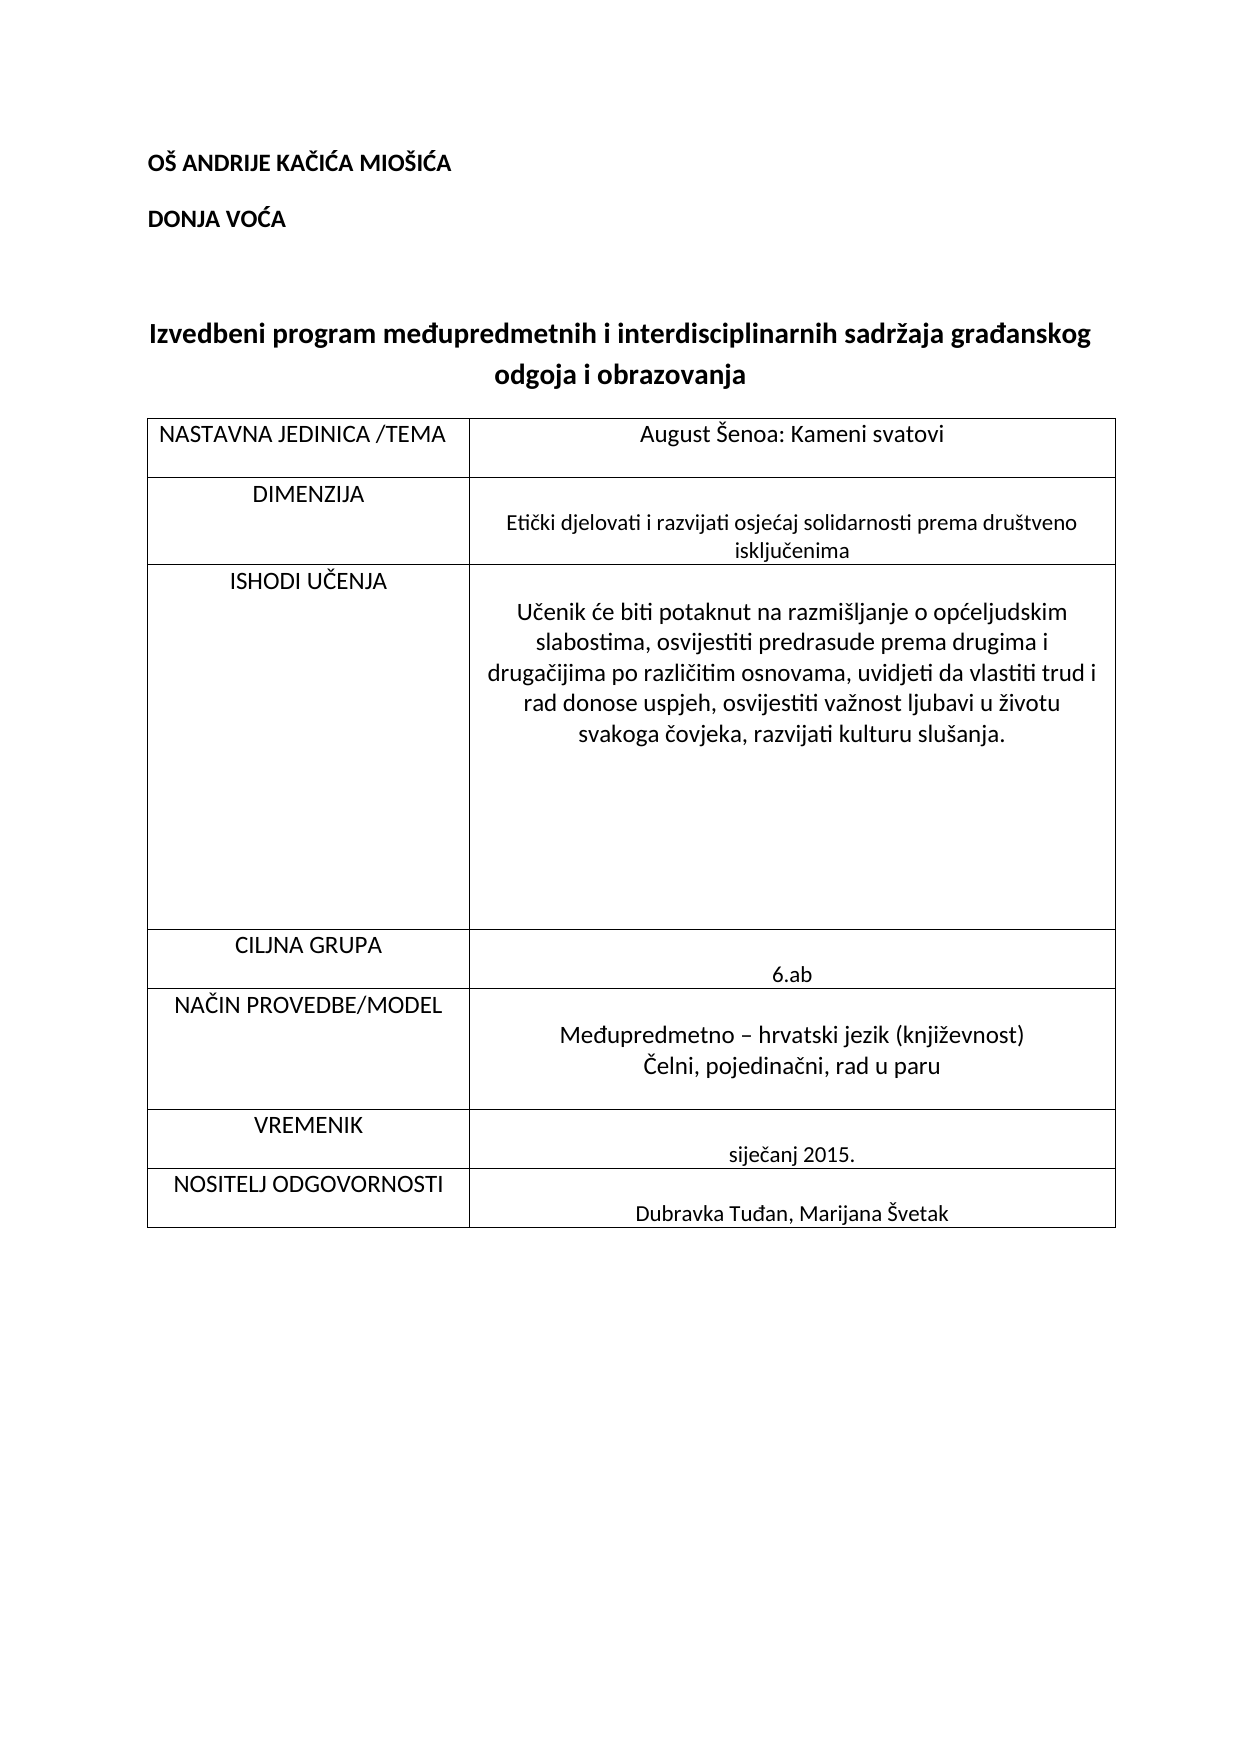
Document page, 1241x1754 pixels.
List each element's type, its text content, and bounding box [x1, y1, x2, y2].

table_cell siječanj 2015. [470, 1110, 1115, 1168]
table_cell ISHODI UČENJA [148, 565, 469, 929]
table_cell Etički djelovati i razvijati osjećaj solidarnosti prema društveno isključenima [470, 478, 1115, 564]
table_cell Međupredmetno – hrvatski jezik (književnost) Čelni, pojedinačni, rad u paru [470, 989, 1115, 1108]
table_cell Učenik će biti potaknut na razmišljanje o općeljudskim slabostima, osvijestiti predrasude prema drugima i drugačijima po različitim osnovama, uvidjeti da vlastiti trud i rad donose uspjeh, osvijestiti važnost ljubavi u životu svakoga čovjeka, razvijati kulturu slušanja. [470, 565, 1115, 929]
table_cell VREMENIK [148, 1110, 469, 1168]
table_cell 6.ab [470, 930, 1115, 988]
table_cell Dubravka Tuđan, Marijana Švetak [470, 1169, 1115, 1227]
text OŠ ANDRIJE KAČIĆA MIOŠIĆA [148, 148, 1093, 178]
table_header NASTAVNA JEDINICA /TEMA [148, 419, 469, 477]
table_cell DIMENZIJA [148, 478, 469, 564]
table_header August Šenoa: Kameni svatovi [470, 419, 1115, 477]
text Izvedbeni program međupredmetnih i interdisciplinarnih sadržaja građanskog odgoja i obrazovanja [148, 315, 1093, 392]
table_cell NOSITELJ ODGOVORNOSTI [148, 1169, 469, 1227]
table_cell NAČIN PROVEDBE/MODEL [148, 989, 469, 1108]
table_cell CILJNA GRUPA [148, 930, 469, 988]
text DONJA VOĆA [148, 203, 1093, 234]
